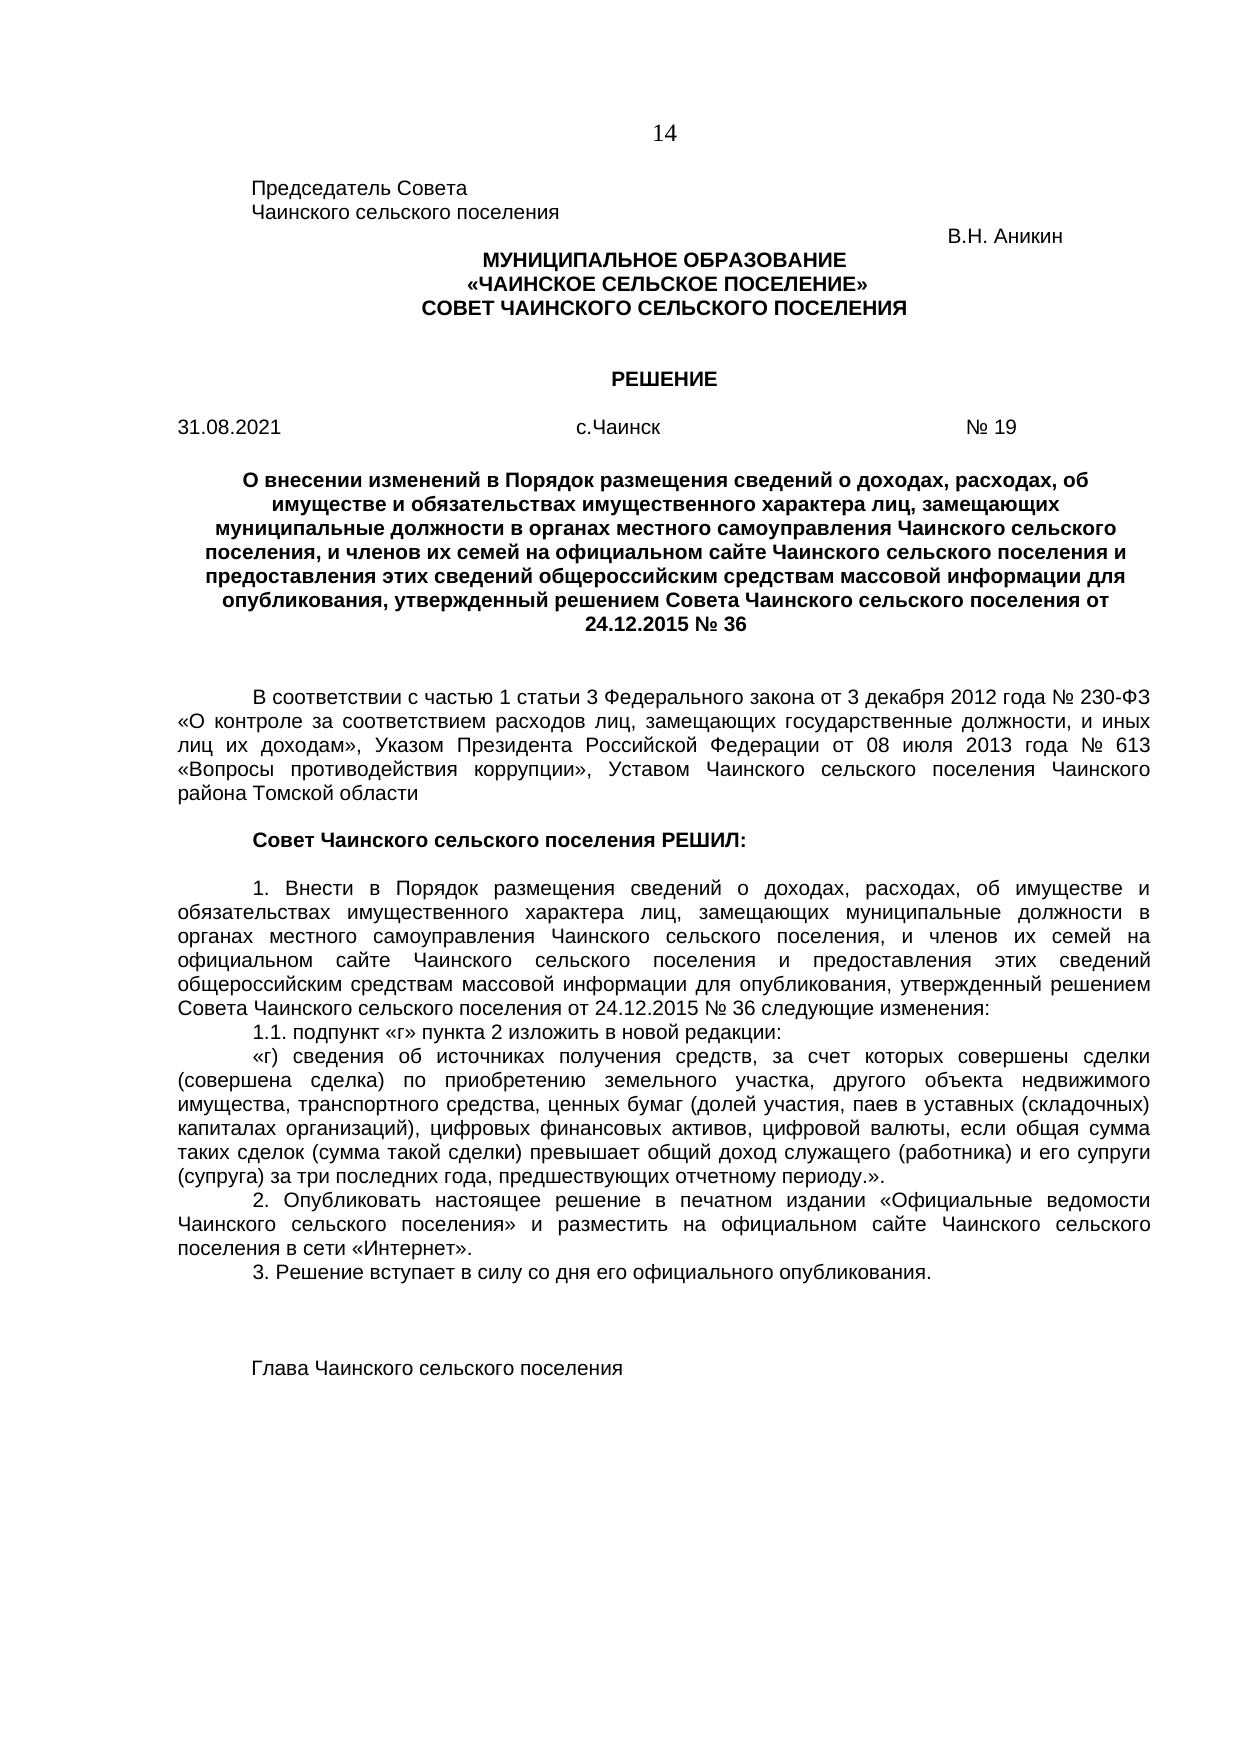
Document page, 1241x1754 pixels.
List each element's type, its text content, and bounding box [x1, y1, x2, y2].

text Чаинского сельского поселения [177, 199, 1152, 223]
text В.Н. Аникин [177, 223, 1152, 247]
text 1.1. подпункт «г» пункта 2 изложить в новой редакции: [177, 1020, 1152, 1044]
text Председатель Совета [177, 176, 1152, 199]
text «г) сведения об источниках получения средств, за счет которых совершены сделки (совершена сделка) по приобретению земельного участка, другого объекта недвижимого имущества, транспортного средства, ценных бумаг (долей участия, паев в уставных (складочных) капиталах организаций), цифровых финансовых активов, цифровой валюты, если общая сумма таких сделок (сумма такой сделки) превышает общий доход служащего (работника) и его супруги (супруга) за три последних года, предшествующих отчетному периоду.». [177, 1044, 1152, 1188]
table_header О внесении изменений в Порядок размещения сведений о доходах, расходах, об имуществе и обязательствах имущественного характера лиц, замещающих муниципальные должности в органах местного самоуправления Чаинского сельского поселения, и членов их семей на официальном сайте Чаинского сельского поселения и предоставления этих сведений общероссийским средствам массовой информации для опубликования, утвержденный решением Совета Чаинского сельского поселения от 24.12.2015 № 36 [177, 468, 1158, 636]
text 3. Решение вступает в силу со дня его официального опубликования. [177, 1259, 1152, 1283]
text 31.08.2021 с.Чаинск № 19 [177, 415, 1152, 439]
text МУНИЦИПАЛЬНОЕ ОБРАЗОВАНИЕ [177, 247, 1152, 271]
text 2. Опубликовать настоящее решение в печатном издании «Официальные ведомости Чаинского сельского поселения» и разместить на официальном сайте Чаинского сельского поселения в сети «Интернет». [177, 1188, 1152, 1259]
text РЕШЕНИЕ [177, 367, 1152, 391]
text В соответствии с частью 1 статьи 3 Федерального закона от 3 декабря 2012 года № 230-ФЗ «О контроле за соответствием расходов лиц, замещающих государственные должности, и иных лиц их доходам», Указом Президента Российской Федерации от 08 июля 2013 года № 613 «Вопросы противодействия коррупции», Уставом Чаинского сельского поселения Чаинского района Томской области [177, 684, 1152, 804]
text СОВЕТ ЧАИНСКОГО СЕЛЬСКОГО ПОСЕЛЕНИЯ [177, 295, 1152, 319]
text Совет Чаинского сельского поселения РЕШИЛ: [177, 828, 1152, 852]
text Глава Чаинского сельского поселения [177, 1355, 1152, 1379]
text 1. Внести в Порядок размещения сведений о доходах, расходах, об имуществе и обязательствах имущественного характера лиц, замещающих муниципальные должности в органах местного самоуправления Чаинского сельского поселения, и членов их семей на официальном сайте Чаинского сельского поселения и предоставления этих сведений общероссийским средствам массовой информации для опубликования, утвержденный решением Совета Чаинского сельского поселения от 24.12.2015 № 36 следующие изменения: [177, 876, 1152, 1020]
text «ЧАИНСКОЕ СЕЛЬСКОЕ ПОСЕЛЕНИЕ» [177, 271, 1152, 295]
